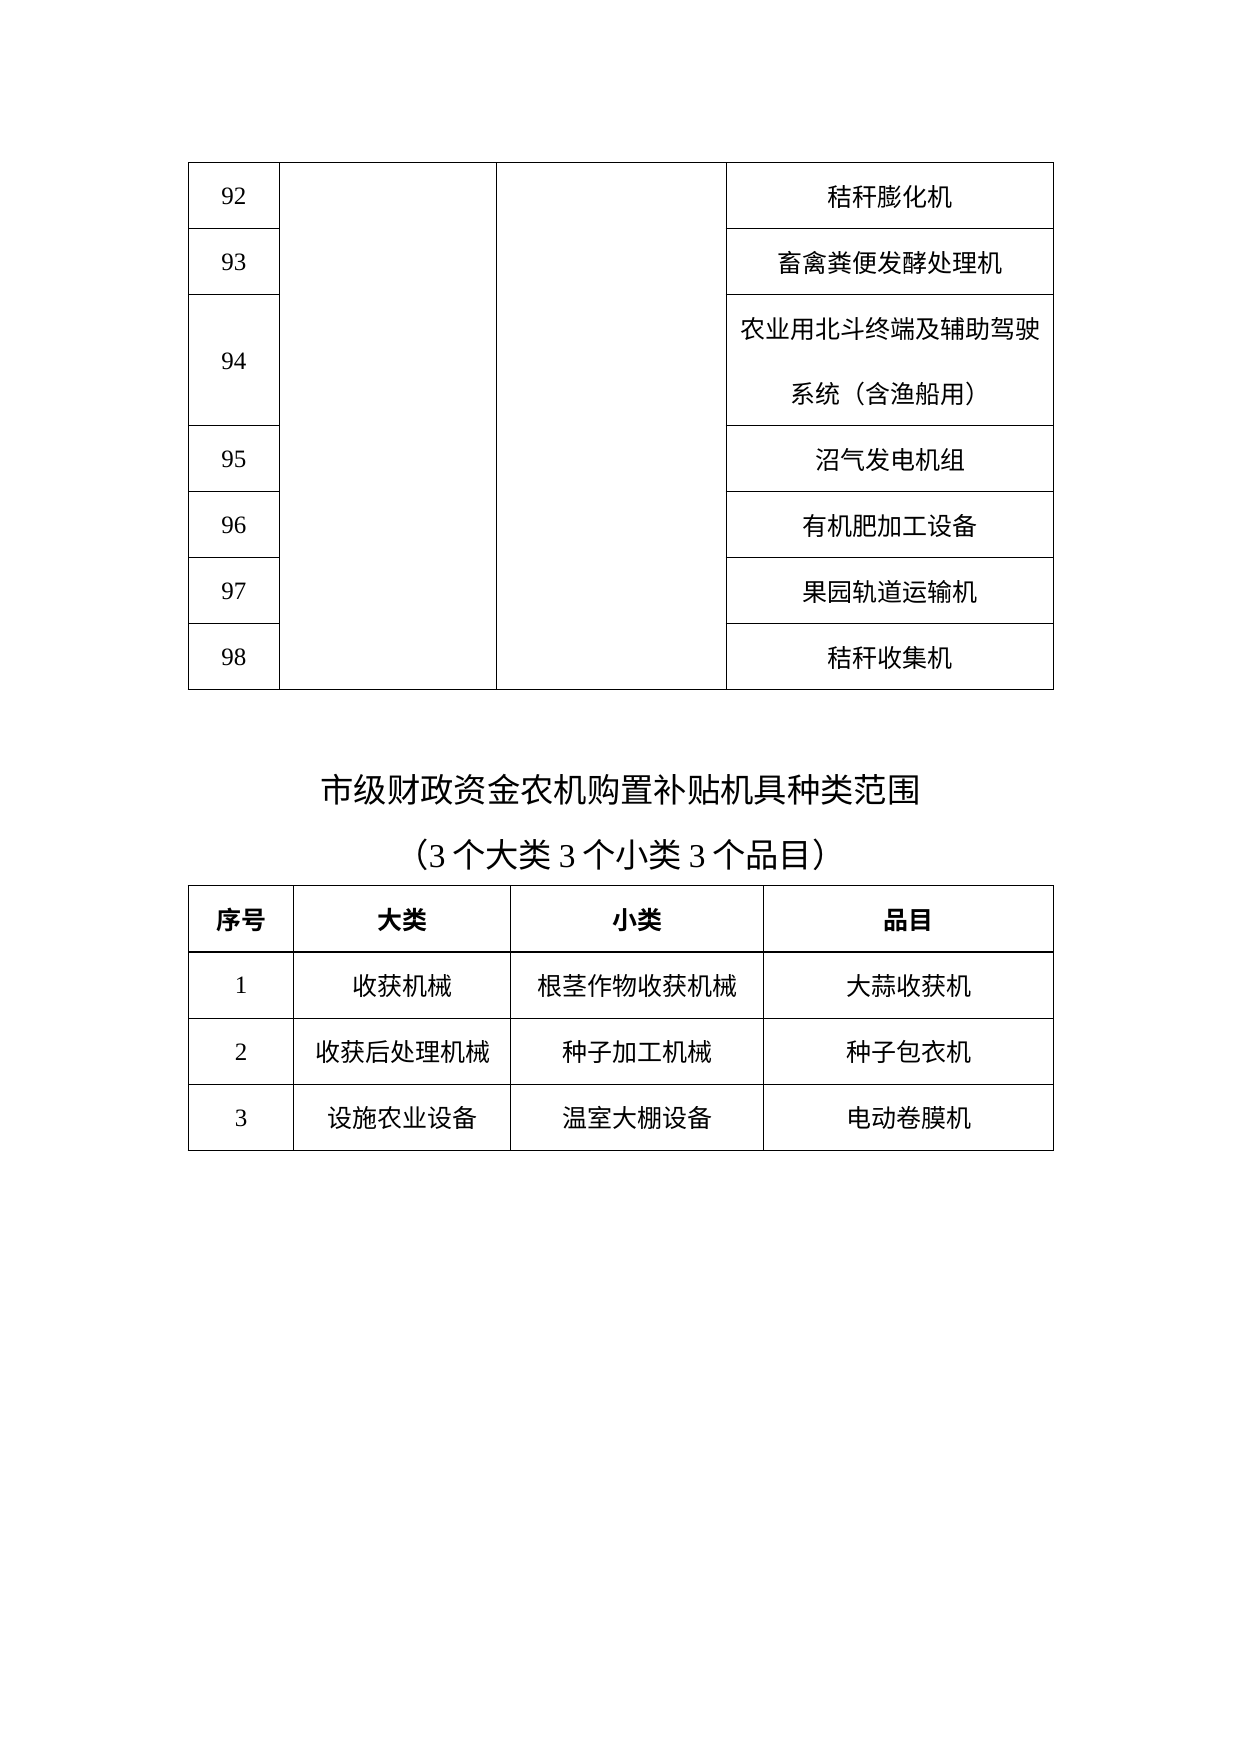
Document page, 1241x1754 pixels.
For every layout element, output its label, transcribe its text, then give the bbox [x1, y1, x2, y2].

table_cell 2 [189, 1019, 293, 1083]
table_cell 95 [189, 426, 279, 491]
table_cell 1 [189, 953, 293, 1017]
table_cell 种子加工机械 [511, 1019, 763, 1083]
table_cell 电动卷膜机 [764, 1085, 1053, 1149]
table_cell 畜禽粪便发酵处理机 [727, 229, 1053, 294]
table_cell 设施农业设备 [294, 1085, 510, 1149]
table_header 小类 [511, 886, 763, 951]
table_header 序号 [189, 886, 293, 951]
table_cell 3 [189, 1085, 293, 1149]
table_cell 92 [189, 163, 279, 228]
text 市级财政资金农机购置补贴机具种类范围 [187, 755, 1053, 820]
table_cell 97 [189, 558, 279, 623]
table_cell 98 [189, 624, 279, 689]
table_cell 农业用北斗终端及辅助驾驶系统（含渔船用） [727, 295, 1053, 425]
table_cell 大蒜收获机 [764, 953, 1053, 1017]
table_header 品目 [764, 886, 1053, 951]
table_cell 收获后处理机械 [294, 1019, 510, 1083]
table_cell 93 [189, 229, 279, 294]
table_cell 秸秆收集机 [727, 624, 1053, 689]
text （3个大类3个小类3个品目） [187, 820, 1053, 885]
table_cell 果园轨道运输机 [727, 558, 1053, 623]
table_cell 温室大棚设备 [511, 1085, 763, 1149]
table_cell 收获机械 [294, 953, 510, 1017]
table_cell 96 [189, 492, 279, 557]
table_header 大类 [294, 886, 510, 951]
table_cell 有机肥加工设备 [727, 492, 1053, 557]
table_cell 沼气发电机组 [727, 426, 1053, 491]
table_cell 94 [189, 295, 279, 425]
table_cell 秸秆膨化机 [727, 163, 1053, 228]
table_cell 种子包衣机 [764, 1019, 1053, 1083]
table_cell 根茎作物收获机械 [511, 953, 763, 1017]
